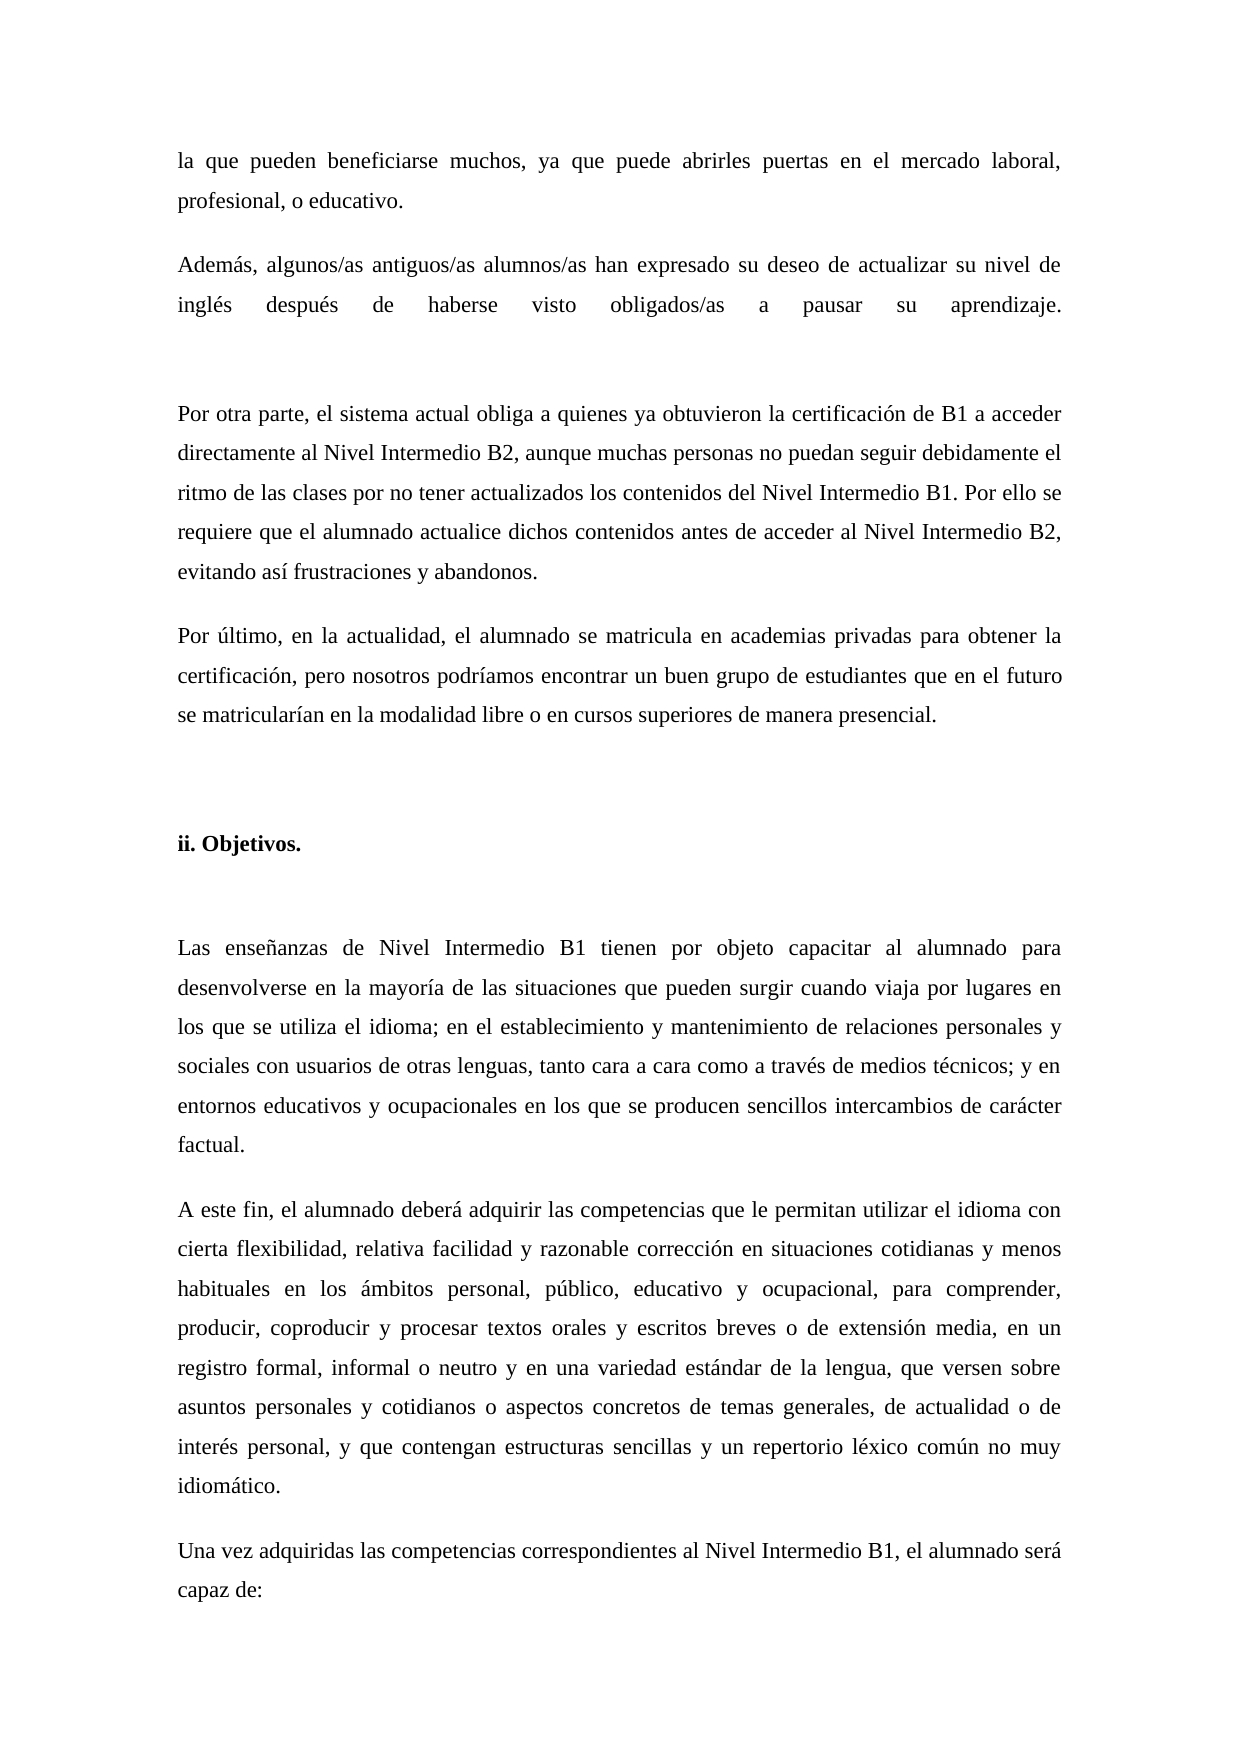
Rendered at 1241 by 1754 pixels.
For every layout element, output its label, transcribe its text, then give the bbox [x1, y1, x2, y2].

text ii. Objetivos. [177, 830, 1063, 857]
text Las enseñanzas de Nivel Intermedio B1 tienen por objeto capacitar al alumnado para desenvolverse en la mayoría de las situaciones que pueden surgir cuando viaja por lugares en los que se utiliza el idioma; en el establecimiento y mantenimiento de relaciones personales y sociales con usuarios de otras lenguas, tanto cara a cara como a través de medios técnicos; y en entornos educativos y ocupacionales en los que se producen sencillos intercambios de carácter factual. [177, 895, 1063, 1158]
text Una vez adquiridas las competencias correspondientes al Nivel Intermedio B1, el alumnado será capaz de: [177, 1537, 1063, 1603]
text Además, algunos/as antiguos/as alumnos/as han expresado su deseo de actualizar su nivel de inglés después de haberse visto obligados/as a pausar su aprendizaje. [177, 252, 1063, 361]
text A este fin, el alumnado deberá adquirir las competencias que le permitan utilizar el idioma con cierta flexibilidad, relativa facilidad y razonable corrección en situaciones cotidianas y menos habituales en los ámbitos personal, público, educativo y ocupacional, para comprender, producir, coproducir y procesar textos orales y escritos breves o de extensión media, en un registro formal, informal o neutro y en una variedad estándar de la lengua, que versen sobre asuntos personales y cotidianos o aspectos concretos de temas generales, de actualidad o de interés personal, y que contengan estructuras sencillas y un repertorio léxico común no muy idiomático. [177, 1196, 1063, 1499]
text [177, 148, 1063, 213]
text Por otra parte, el sistema actual obliga a quienes ya obtuvieron la certificación de B1 a acceder directamente al Nivel Intermedio B2, aunque muchas personas no puedan seguir debidamente el ritmo de las clases por no tener actualizados los contenidos del Nivel Intermedio B1. Por ello se requiere que el alumnado actualice dichos contenidos antes de acceder al Nivel Intermedio B2, evitando así frustraciones y abandonos. [177, 400, 1063, 584]
text Por último, en la actualidad, el alumnado se matricula en academias privadas para obtener la certificación, pero nosotros podríamos encontrar un buen grupo de estudiantes que en el futuro se matricularían en la modalidad libre o en cursos superiores de manera presencial. [177, 622, 1063, 728]
